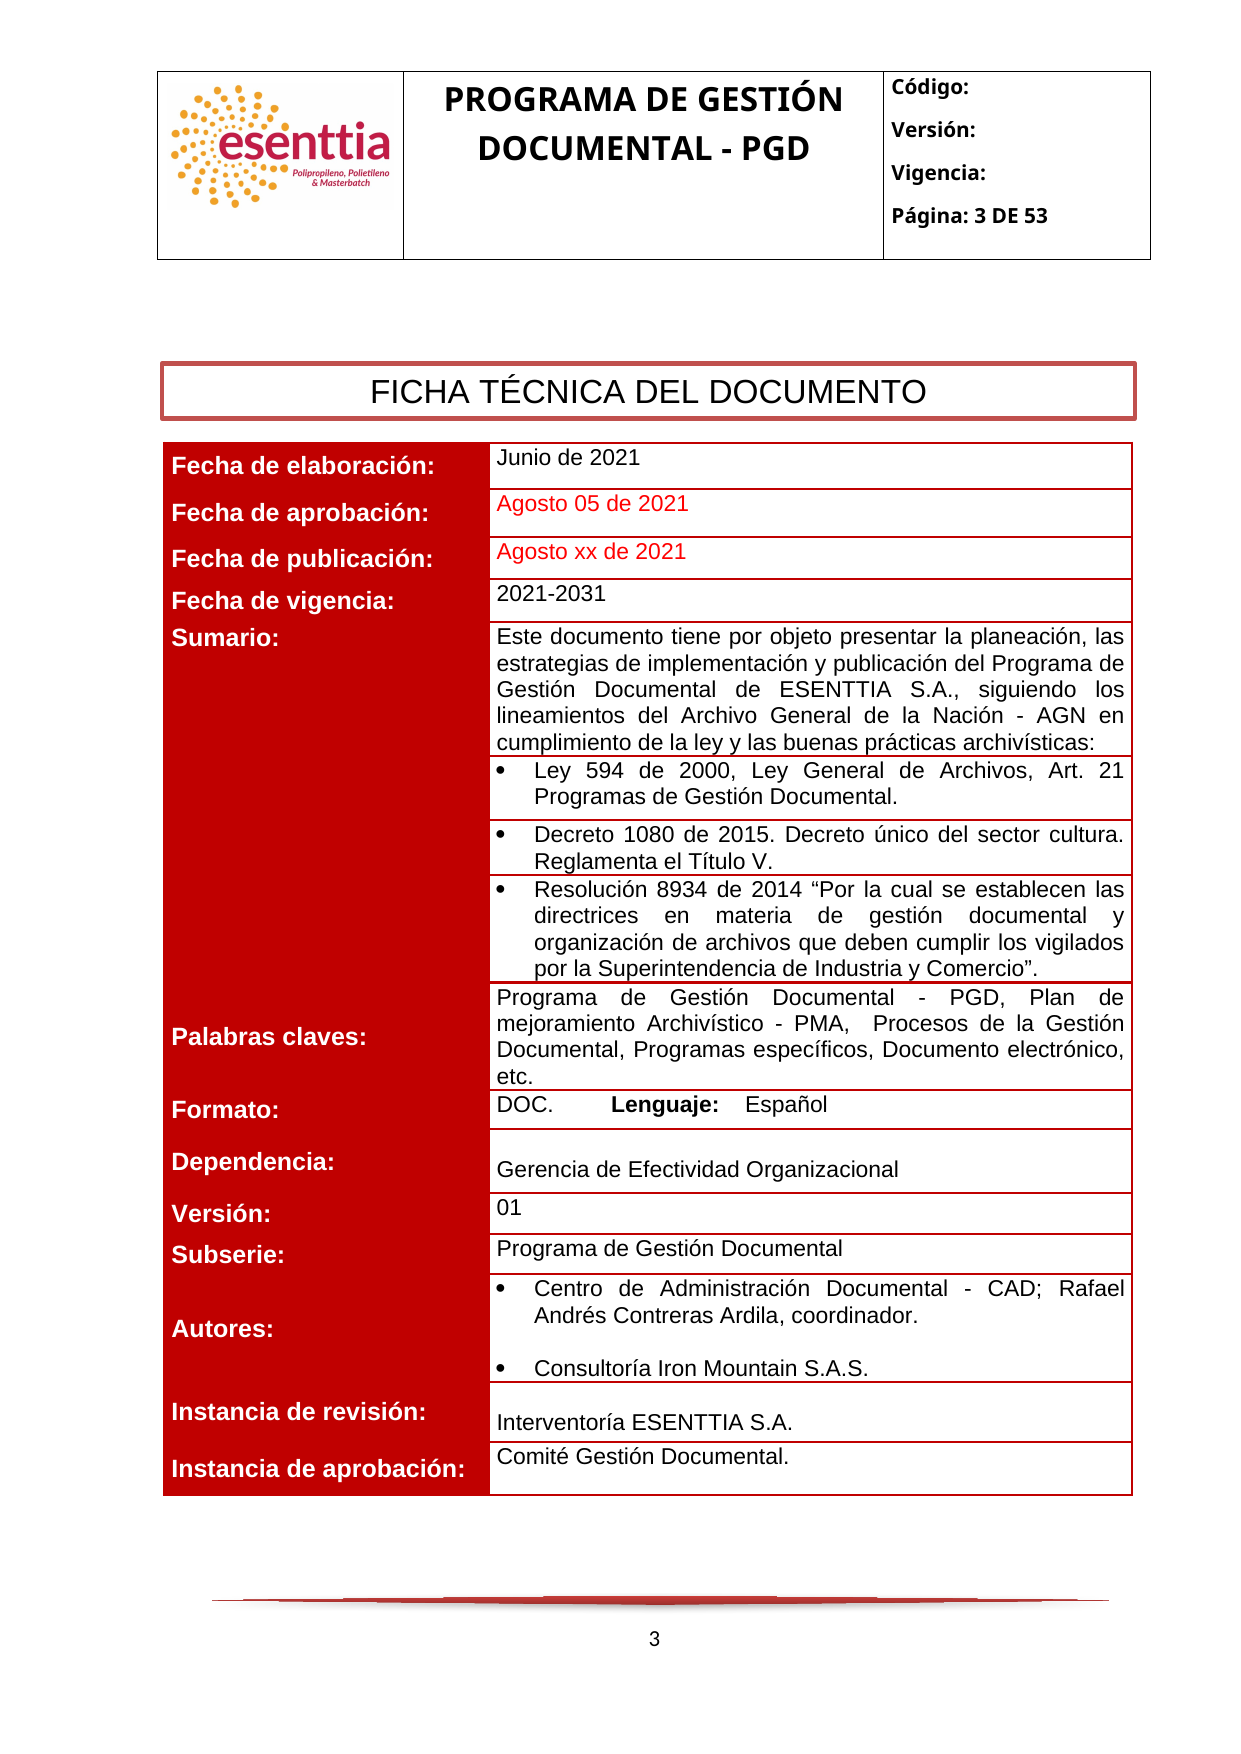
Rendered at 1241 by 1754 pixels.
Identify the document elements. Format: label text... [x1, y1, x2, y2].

table_cell Fecha de aprobación: [165, 490, 488, 536]
picture [167, 83, 394, 210]
table_cell Subserie: [165, 1235, 488, 1273]
table_cell Este documento tiene por objeto presentar la planeación, las estrategias de implementación y publicación del Programa de Gestión Documental de ESENTTIA S.A., siguiendo los lineamientos del Archivo General de la Nación - AGN en cumplimiento de la ley y las buenas prácticas archivísticas: [490, 623, 1131, 755]
table_cell Palabras claves: [165, 984, 488, 1089]
table_cell Dependencia: [165, 1130, 488, 1192]
table_cell Autores: [165, 1275, 488, 1381]
table_cell Gerencia de Efectividad Organizacional [490, 1130, 1131, 1192]
table_header Junio de 2021 [490, 444, 1131, 488]
table_cell 01 [490, 1194, 1131, 1233]
table_cell Interventoría ESENTTIA S.A. [490, 1383, 1131, 1441]
table_cell Sumario: [165, 623, 488, 981]
table_cell Decreto 1080 de 2015. Decreto único del sector cultura. Reglamenta el Título V. [490, 821, 1131, 874]
table_cell Formato: [165, 1091, 488, 1128]
table_header Fecha de elaboración: [165, 444, 488, 488]
table_cell Agosto xx de 2021 [490, 538, 1131, 578]
table_cell Versión: [165, 1194, 488, 1233]
table_cell Programa de Gestión Documental [490, 1235, 1131, 1273]
table_cell 2021-2031 [490, 580, 1131, 621]
table_cell Comité Gestión Documental. [490, 1443, 1131, 1494]
table_cell Ley 594 de 2000, Ley General de Archivos, Art. 21 Programas de Gestión Documental. [490, 757, 1131, 819]
table_cell Fecha de vigencia: [165, 580, 488, 621]
table_cell Instancia de revisión: [165, 1383, 488, 1441]
table_cell Instancia de aprobación: [165, 1443, 488, 1494]
table_cell Resolución 8934 de 2014 “Por la cual se establecen las directrices en materia de gestión documental y organización de archivos que deben cumplir los vigilados por la Superintendencia de Industria y Comercio”. [490, 876, 1131, 981]
table_cell Agosto 05 de 2021 [490, 490, 1131, 536]
table_cell Fecha de publicación: [165, 538, 488, 578]
table_cell DOC. Lenguaje: Español [490, 1091, 1131, 1128]
table_cell Programa de Gestión Documental - PGD, Plan de mejoramiento Archivístico - PMA, Procesos de la Gestión Documental, Programas específicos, Documento electrónico, etc. [490, 984, 1131, 1089]
table_cell Centro de Administración Documental - CAD; Rafael Andrés Contreras Ardila, coordinador. Consultoría Iron Mountain S.A.S. [490, 1275, 1131, 1381]
